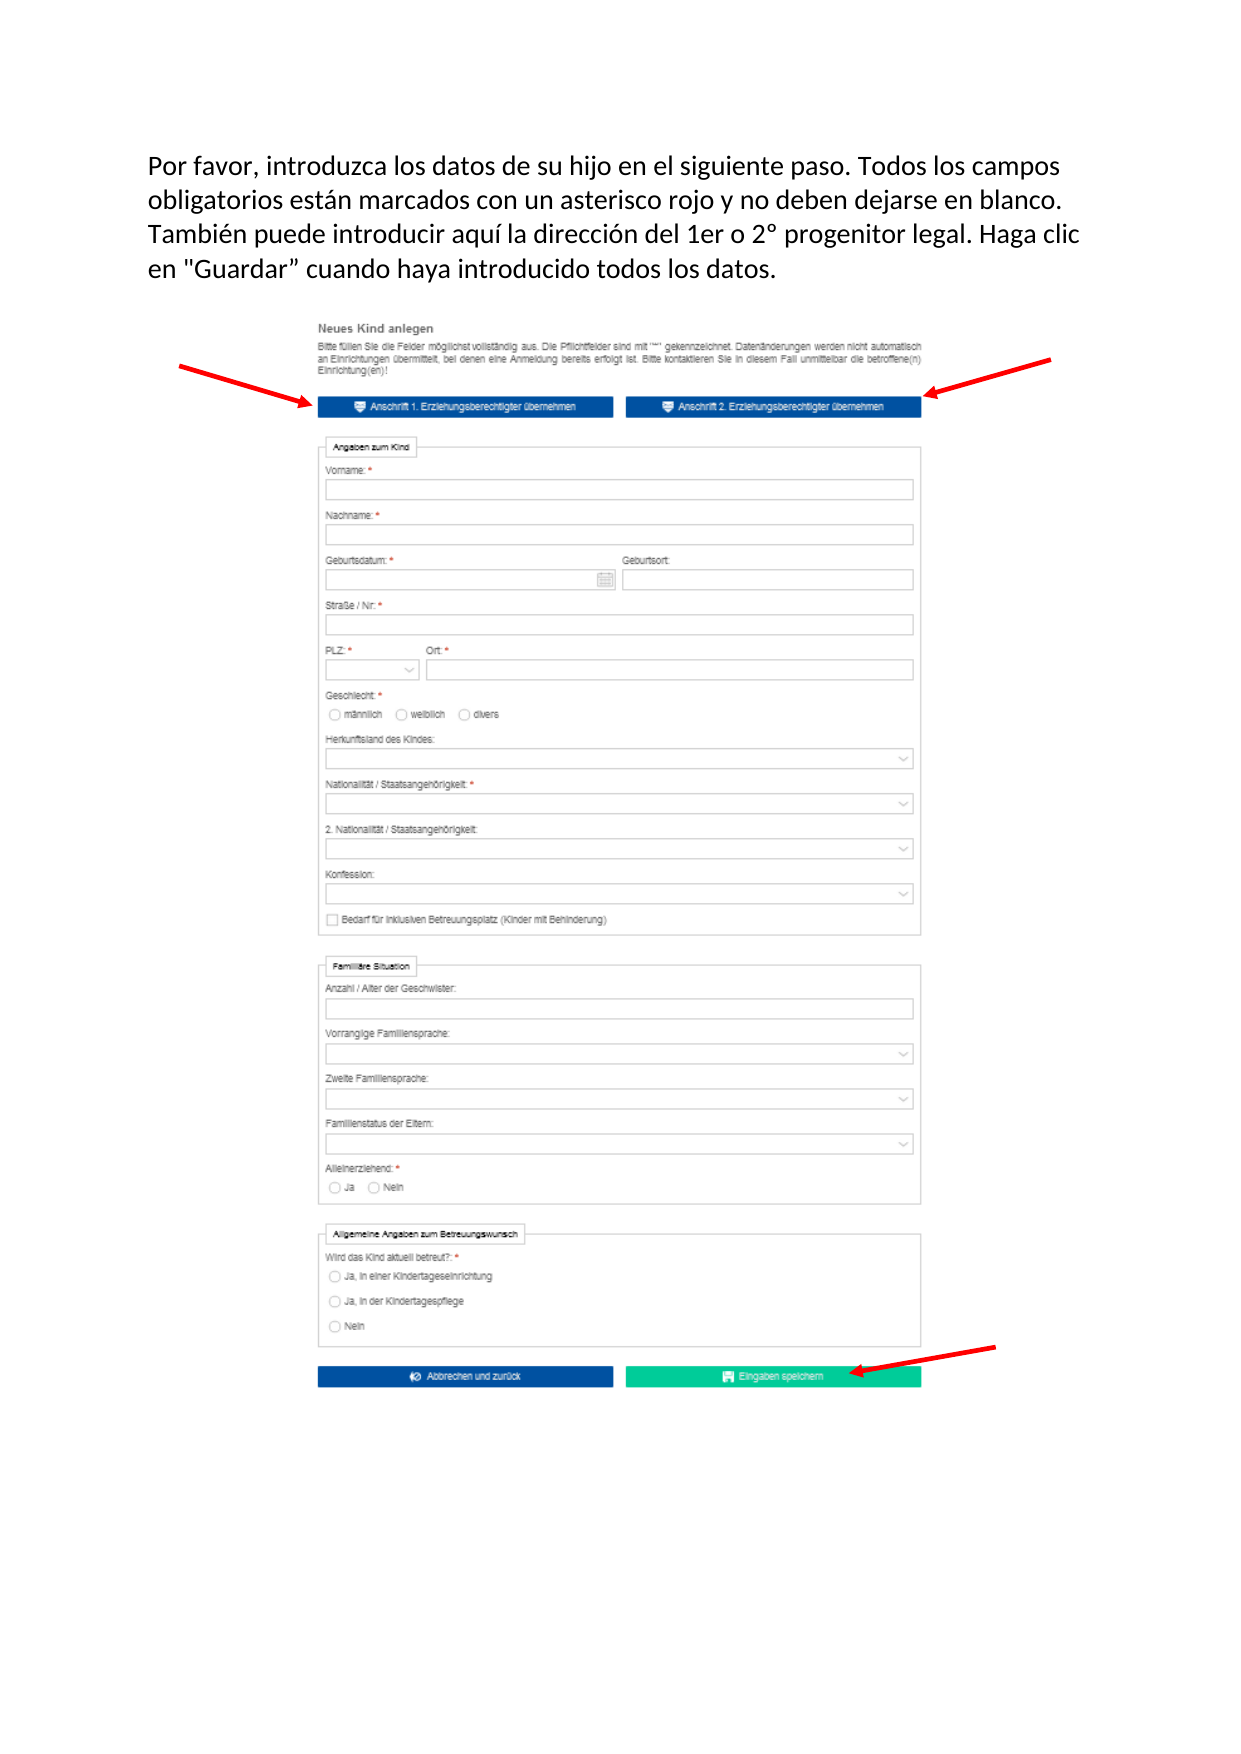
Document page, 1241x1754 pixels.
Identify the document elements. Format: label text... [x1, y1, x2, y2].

text Por favor, introduzca los datos de su hijo en el siguiente paso. Todos los campos obligatorios están marcados con un asterisco rojo y no deben dejarse en blanco. También puede introducir aquí la dirección del 1er o 2º progenitor legal. Haga clic en "Guardar” cuando haya introducido todos los datos. [148, 148, 1093, 285]
